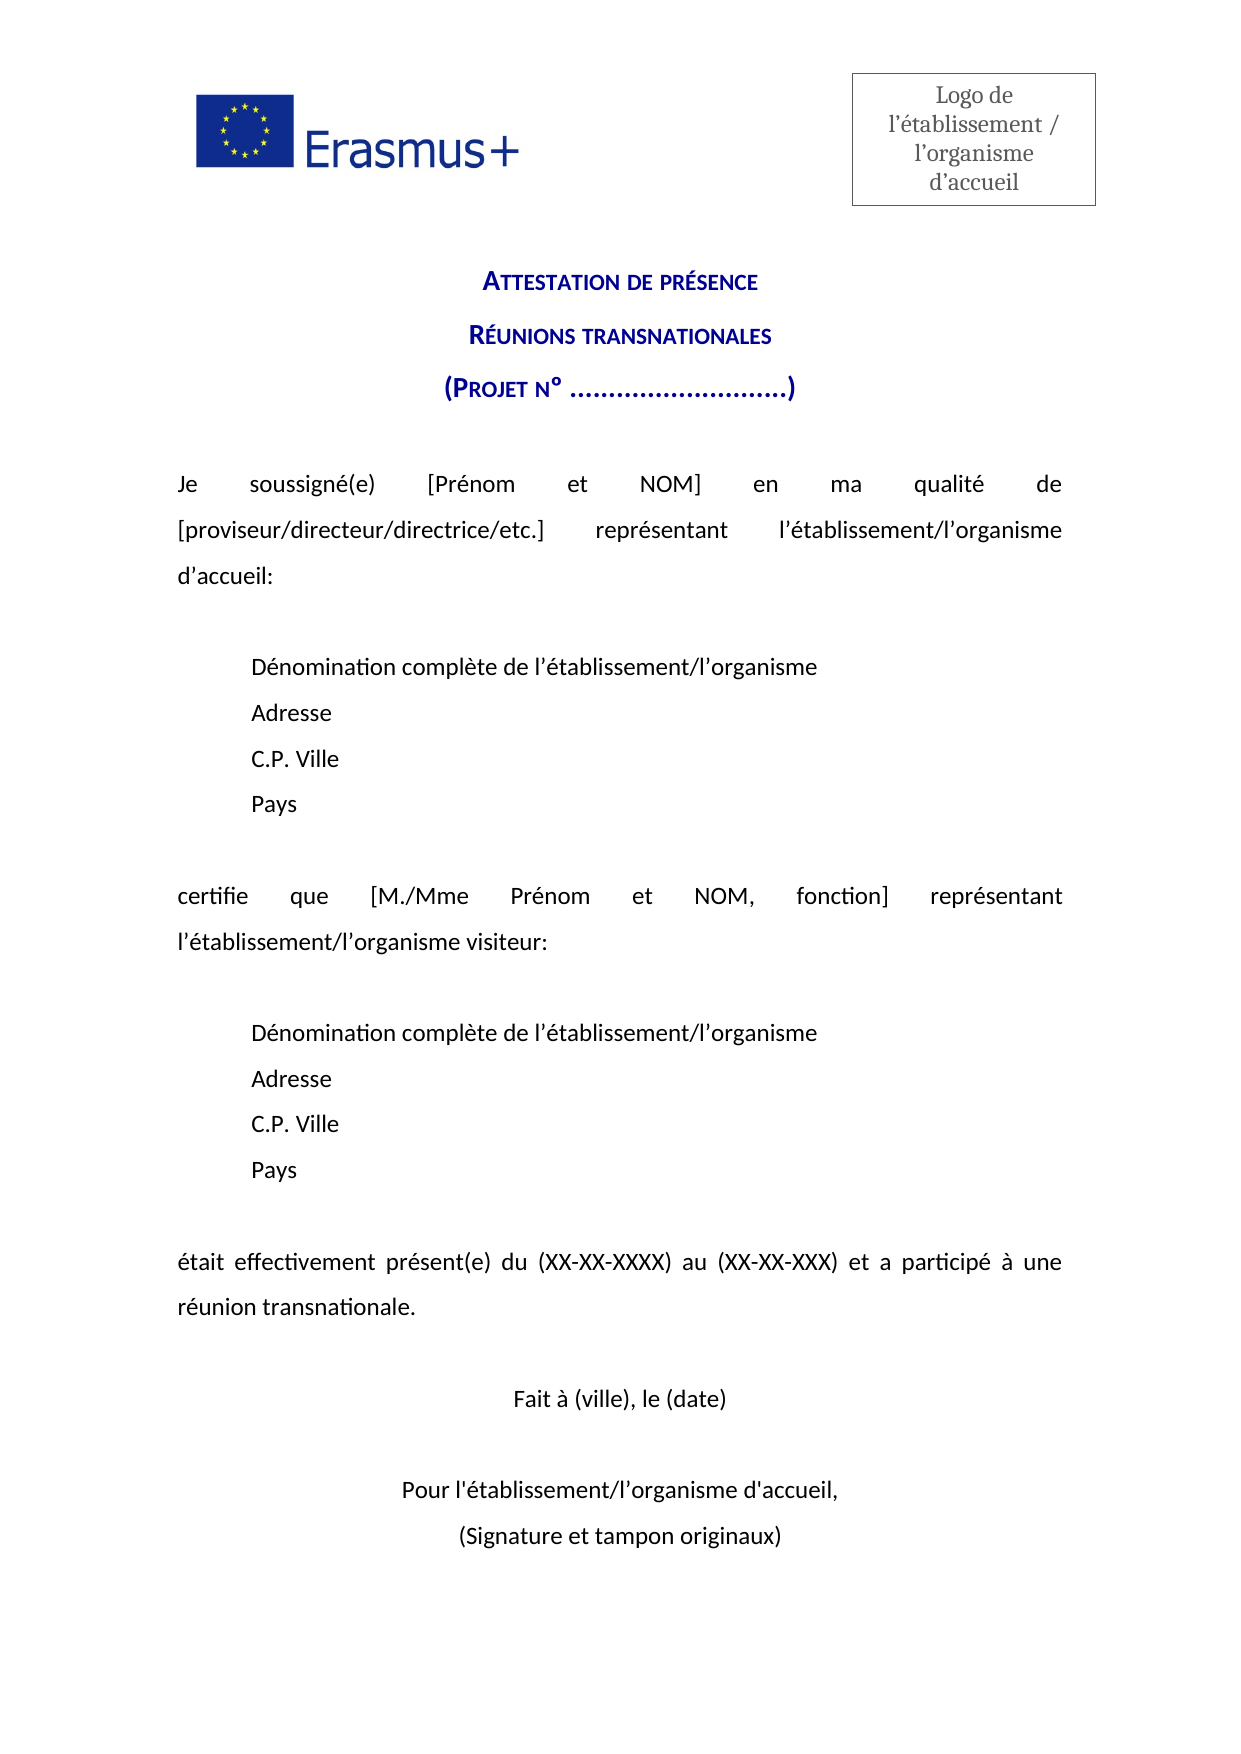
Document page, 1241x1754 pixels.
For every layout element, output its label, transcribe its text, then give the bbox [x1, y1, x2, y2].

text certifie que [M./Mme Prénom et NOM, fonction] représentant l’établissement/l’organisme visiteur: [177, 880, 1063, 956]
text Fait à (ville), le (date) [177, 1383, 1063, 1413]
text Dénomination complète de l’établissement/l’organisme [251, 651, 1063, 682]
text C.P. Ville [251, 1109, 1063, 1139]
text Attestation de présence [177, 262, 1063, 298]
text (Signature et tampon originaux) [177, 1520, 1063, 1551]
picture [177, 73, 537, 188]
text Je soussigné(e) [Prénom et NOM] en ma qualité de [proviseur/directeur/directrice/etc.] représentant l’établissement/l’organisme d’accueil: [177, 468, 1063, 590]
text était effectivement présent(e) du (XX-XX-XXXX) au (XX-XX-XXX) et a participé à une réunion transnationale. [177, 1246, 1063, 1322]
text C.P. Ville [251, 743, 1063, 773]
text Réunions transnationales [177, 316, 1063, 351]
text Adresse [251, 697, 1063, 728]
text (Projet nº ............................) [177, 369, 1063, 405]
text Pays [251, 1154, 1063, 1185]
text Adresse [251, 1063, 1063, 1093]
text Pays [251, 788, 1063, 819]
text Dénomination complète de l’établissement/l’organisme [251, 1017, 1063, 1048]
text Pour l'établissement/l’organisme d'accueil, [177, 1474, 1063, 1505]
